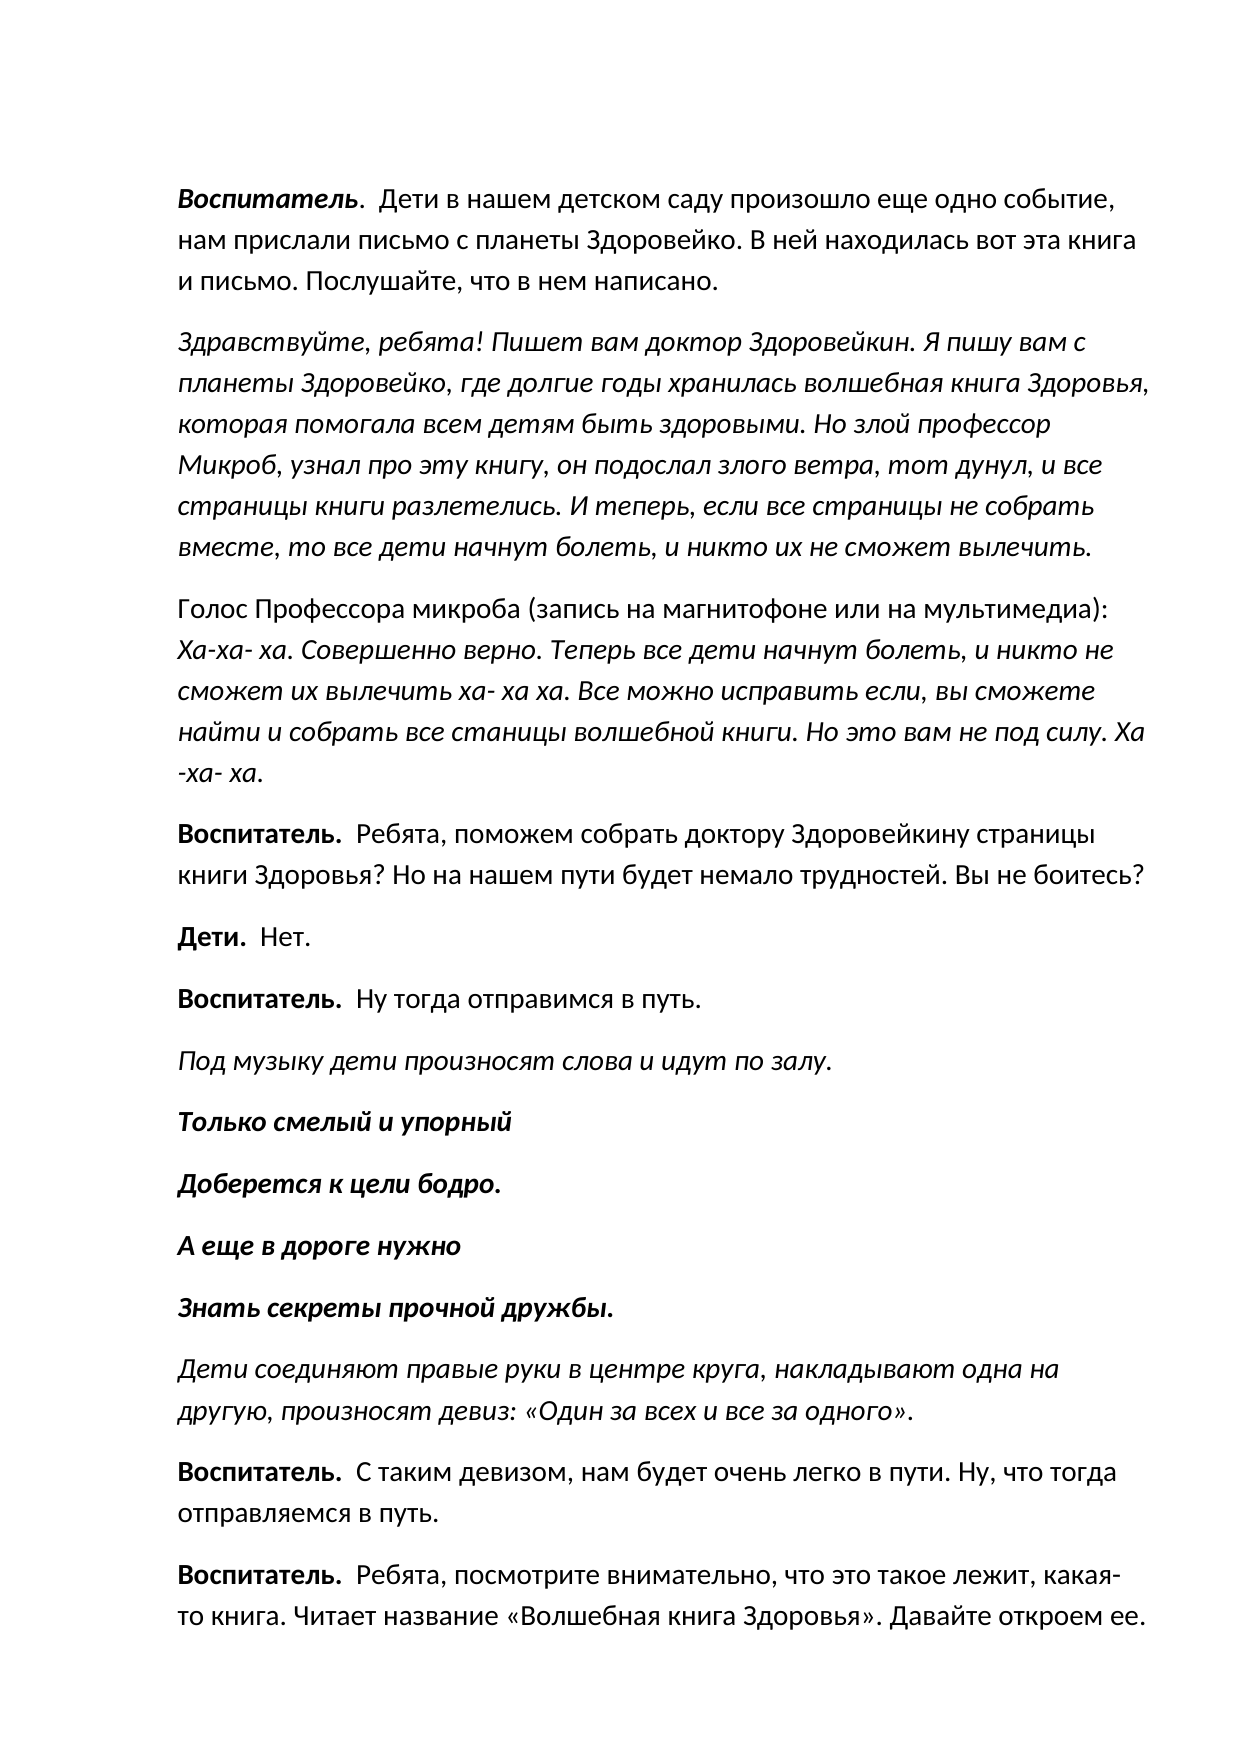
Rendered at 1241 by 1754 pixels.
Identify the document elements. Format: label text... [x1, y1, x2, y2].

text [177, 1556, 1152, 1633]
text Знать секреты прочной дружбы. [177, 1289, 1152, 1324]
text Здравствуйте, ребята! Пишет вам доктор Здоровейкин. Я пишу вам с планеты Здоровейко, где долгие годы хранилась волшебная книга Здоровья, которая помогала всем детям быть здоровыми. Но злой профессор Микроб, узнал про эту книгу, он подослал злого ветра, тот дунул, и все страницы книги разлетелись. И теперь, если все страницы не собрать вместе, то все дети начнут болеть, и никто их не сможет вылечить. [177, 323, 1152, 564]
text Только смелый и упорный [177, 1103, 1152, 1139]
text А еще в дороге нужно [177, 1227, 1152, 1263]
text Голос Профессора микроба (запись на магнитофоне или на мультимедиа): Ха-ха- ха. Совершенно верно. Теперь все дети начнут болеть, и никто не сможет их вылечить ха- ха ха. Все можно исправить если, вы сможете найти и собрать все станицы волшебной книги. Но это вам не под силу. Ха -ха- ха. [177, 590, 1152, 789]
text Воспитатель. Ну тогда отправимся в путь. [177, 980, 1152, 1016]
text Дети соединяют правые руки в центре круга, накладывают одна на другую, произносят девиз: «Один за всех и все за одного». [177, 1351, 1152, 1427]
text Воспитатель. Дети в нашем детском саду произошло еще одно событие, нам прислали письмо с планеты Здоровейко. В ней находилась вот эта книга и письмо. Послушайте, что в нем написано. [177, 180, 1152, 297]
text Воспитатель. Ребята, поможем собрать доктору Здоровейкину страницы книги Здоровья? Но на нашем пути будет немало трудностей. Вы не боитесь? [177, 816, 1152, 892]
text Воспитатель. С таким девизом, нам будет очень легко в пути. Ну, что тогда отправляемся в путь. [177, 1453, 1152, 1530]
text Под музыку дети произносят слова и идут по залу. [177, 1042, 1152, 1077]
text Доберется к цели бодро. [177, 1165, 1152, 1201]
text Дети. Нет. [177, 918, 1152, 954]
